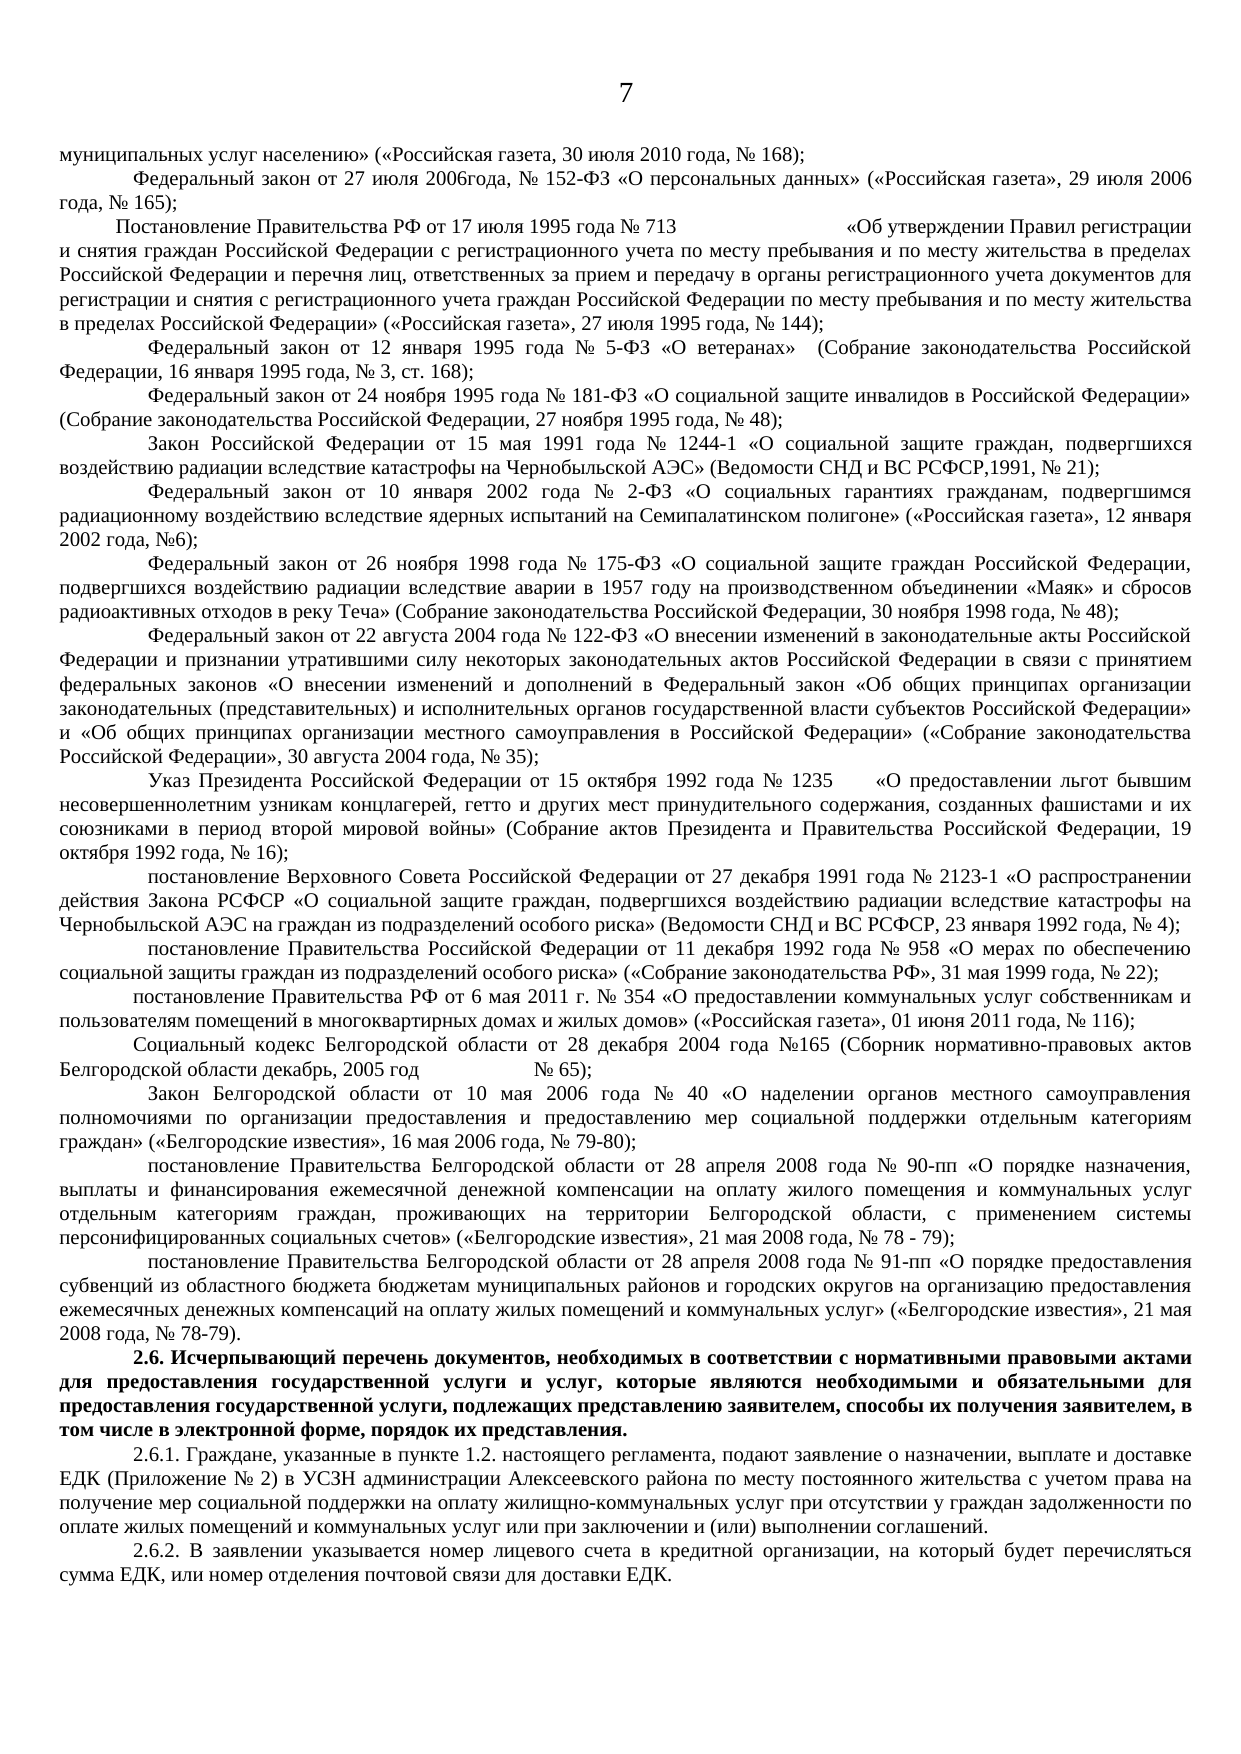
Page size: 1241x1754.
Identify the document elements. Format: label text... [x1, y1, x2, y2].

text Федеральный закон от 24 ноября 1995 года № 181-ФЗ «О социальной защите инвалидов в Российской Федерации» (Собрание законодательства Российской Федерации, 27 ноября 1995 года, № 48); [59, 383, 1193, 431]
text постановление Верховного Совета Российской Федерации от 27 декабря 1991 года № 2123-1 «О распространении действия Закона РСФСР «О социальной защите граждан, подвергшихся воздействию радиации вследствие катастрофы на Чернобыльской АЭС на граждан из подразделений особого риска» (Ведомости СНД и ВС РСФСР, 23 января 1992 года, № 4); [59, 864, 1193, 936]
text постановление Правительства Белгородской области от 28 апреля 2008 года № 91-пп «О порядке предоставления субвенций из областного бюджета бюджетам муниципальных районов и городских округов на организацию предоставления ежемесячных денежных компенсаций на оплату жилых помещений и коммунальных услуг» («Белгородские известия», 21 мая 2008 года, № 78-79). [59, 1249, 1193, 1345]
text Федеральный закон от 22 августа 2004 года № 122-ФЗ «О внесении изменений в законодательные акты Российской Федерации и признании утратившими силу некоторых законодательных актов Российской Федерации в связи с принятием федеральных законов «О внесении изменений и дополнений в Федеральный закон «Об общих принципах организации законодательных (представительных) и исполнительных органов государственной власти субъектов Российской Федерации» и «Об общих принципах организации местного самоуправления в Российской Федерации» («Собрание законодательства Российской Федерации», 30 августа 2004 года, № 35); [59, 623, 1193, 768]
text 2.6.1. Граждане, указанные в пункте 1.2. настоящего регламента, подают заявление о назначении, выплате и доставке ЕДК (Приложение № 2) в УСЗН администрации Алексеевского района по месту постоянного жительства с учетом права на получение мер социальной поддержки на оплату жилищно-коммунальных услуг при отсутствии у граждан задолженности по оплате жилых помещений и коммунальных услуг или при заключении и (или) выполнении соглашений. [59, 1441, 1193, 1538]
text Постановление Правительства РФ от 17 июля 1995 года № 713 «Об утверждении Правил регистрации и снятия граждан Российской Федерации с регистрационного учета по месту пребывания и по месту жительства в пределах Российской Федерации и перечня лиц, ответственных за прием и передачу в органы регистрационного учета документов для регистрации и снятия с регистрационного учета граждан Российской Федерации по месту пребывания и по месту жительства в пределах Российской Федерации» («Российская газета», 27 июля 1995 года, № 144); [59, 214, 1193, 334]
text Федеральный закон от 10 января 2002 года № 2-ФЗ «О социальных гарантиях гражданам, подвергшимся радиационному воздействию вследствие ядерных испытаний на Семипалатинском полигоне» («Российская газета», 12 января 2002 года, №6); [59, 479, 1193, 551]
text 2.6. Исчерпывающий перечень документов, необходимых в соответствии с нормативными правовыми актами для предоставления государственной услуги и услуг, которые являются необходимыми и обязательными для предоставления государственной услуги, подлежащих представлению заявителем, способы их получения заявителем, в том числе в электронной форме, порядок их представления. [59, 1345, 1193, 1441]
text Федеральный закон от 12 января 1995 года № 5-ФЗ «О ветеранах» (Собрание законодательства Российской Федерации, 16 января 1995 года, № 3, ст. 168); [59, 334, 1193, 383]
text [59, 142, 1193, 166]
text постановление Правительства РФ от 6 мая 2011 г. № 354 «О предоставлении коммунальных услуг собственникам и пользователям помещений в многоквартирных домах и жилых домов» («Российская газета», 01 июня 2011 года, № 116); [59, 984, 1193, 1032]
text Указ Президента Российской Федерации от 15 октября 1992 года № 1235 «О предоставлении льгот бывшим несовершеннолетним узникам концлагерей, гетто и других мест принудительного содержания, созданных фашистами и их союзниками в период второй мировой войны» (Собрание актов Президента и Правительства Российской Федерации, 19 октября 1992 года, № 16); [59, 768, 1193, 864]
text 2.6.2. В заявлении указывается номер лицевого счета в кредитной организации, на который будет перечисляться сумма ЕДК, или номер отделения почтовой связи для доставки ЕДК. [59, 1538, 1193, 1586]
text Федеральный закон от 27 июля 2006года, № 152-ФЗ «О персональных данных» («Российская газета», 29 июля 2006 года, № 165); [59, 166, 1193, 214]
text Федеральный закон от 26 ноября 1998 года № 175-ФЗ «О социальной защите граждан Российской Федерации, подвергшихся воздействию радиации вследствие аварии в 1957 году на производственном объединении «Маяк» и сбросов радиоактивных отходов в реку Теча» (Собрание законодательства Российской Федерации, 30 ноября 1998 года, № 48); [59, 551, 1193, 623]
text Социальный кодекс Белгородской области от 28 декабря 2004 года №165 (Сборник нормативно-правовых актов Белгородской области декабрь, 2005 год № 65); [59, 1032, 1193, 1081]
text постановление Правительства Российской Федерации от 11 декабря 1992 года № 958 «О мерах по обеспечению социальной защиты граждан из подразделений особого риска» («Собрание законодательства РФ», 31 мая 1999 года, № 22); [59, 936, 1193, 984]
text Закон Белгородской области от 10 мая 2006 года № 40 «О наделении органов местного самоуправления полномочиями по организации предоставления и предоставлению мер социальной поддержки отдельным категориям граждан» («Белгородские известия», 16 мая 2006 года, № 79-80); [59, 1081, 1193, 1153]
text Закон Российской Федерации от 15 мая 1991 года № 1244-1 «О социальной защите граждан, подвергшихся воздействию радиации вследствие катастрофы на Чернобыльской АЭС» (Ведомости СНД и ВС РСФСР,1991, № 21); [59, 431, 1193, 479]
text постановление Правительства Белгородской области от 28 апреля 2008 года № 90-пп «О порядке назначения, выплаты и финансирования ежемесячной денежной компенсации на оплату жилого помещения и коммунальных услуг отдельным категориям граждан, проживающих на территории Белгородской области, с применением системы персонифицированных социальных счетов» («Белгородские известия», 21 мая 2008 года, № 78 - 79); [59, 1153, 1193, 1249]
